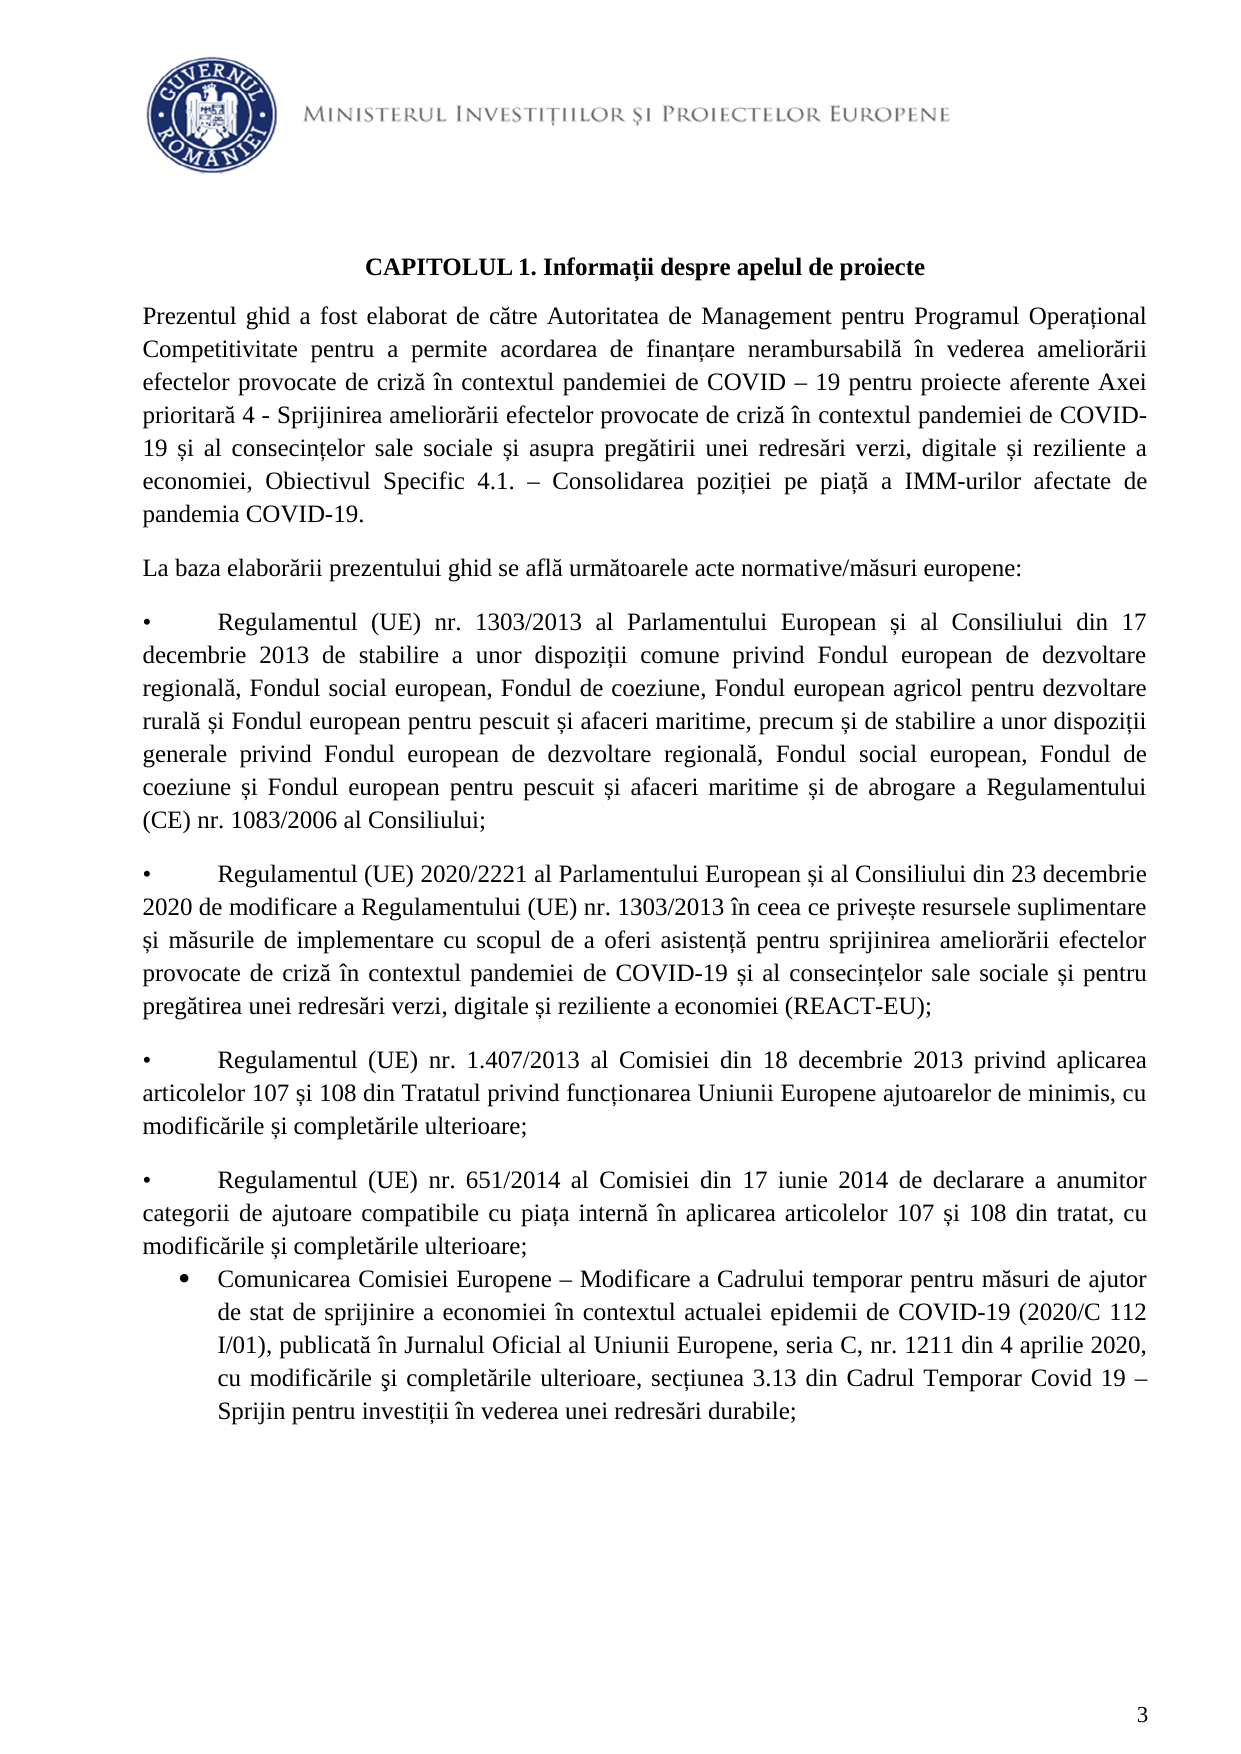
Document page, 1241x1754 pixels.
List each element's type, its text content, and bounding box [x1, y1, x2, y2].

subtitle • Regulamentul (UE) nr. 651/2014 al Comisiei din 17 iunie 2014 de declarare a anumitor categorii de ajutoare compatibile cu piața internă în aplicarea articolelor 107 și 108 din tratat, cu modificările și completările ulterioare; [142, 1165, 1148, 1260]
subtitle • Regulamentul (UE) 2020/2221 al Parlamentului European și al Consiliului din 23 decembrie 2020 de modificare a Regulamentului (UE) nr. 1303/2013 în ceea ce privește resursele suplimentare și măsurile de implementare cu scopul de a oferi asistență pentru sprijinirea ameliorării efectelor provocate de criză în contextul pandemiei de COVID-19 și al consecințelor sale sociale și pentru pregătirea unei redresări verzi, digitale și reziliente a economiei (REACT-EU); [142, 859, 1148, 1020]
subtitle Prezentul ghid a fost elaborat de către Autoritatea de Management pentru Programul Operațional Competitivitate pentru a permite acordarea de finanțare nerambursabilă în vederea ameliorării efectelor provocate de criză în contextul pandemiei de COVID – 19 pentru proiecte aferente Axei prioritară 4 - Sprijinirea ameliorării efectelor provocate de criză în contextul pandemiei de COVID-19 și al consecințelor sale sociale și asupra pregătirii unei redresări verzi, digitale și reziliente a economiei, Obiectivul Specific 4.1. – Consolidarea poziției pe piață a IMM-urilor afectate de pandemia COVID-19. [142, 301, 1148, 528]
subtitle • Regulamentul (UE) nr. 1.407/2013 al Comisiei din 18 decembrie 2013 privind aplicarea articolelor 107 și 108 din Tratatul privind funcționarea Uniunii Europene ajutoarelor de minimis, cu modificările și completările ulterioare; [142, 1045, 1148, 1140]
subtitle La baza elaborării prezentului ghid se află următoarele acte normative/măsuri europene: [142, 553, 1148, 582]
subtitle CAPITOLUL 1. Informații despre apelul de proiecte [142, 252, 1148, 281]
subtitle • Regulamentul (UE) nr. 1303/2013 al Parlamentului European și al Consiliului din 17 decembrie 2013 de stabilire a unor dispoziții comune privind Fondul european de dezvoltare regională, Fondul social european, Fondul de coeziune, Fondul european agricol pentru dezvoltare rurală și Fondul european pentru pescuit și afaceri maritime, precum și de stabilire a unor dispoziții generale privind Fondul european de dezvoltare regională, Fondul social european, Fondul de coeziune și Fondul european pentru pescuit și afaceri maritime și de abrogare a Regulamentului (CE) nr. 1083/2006 al Consiliului; [142, 607, 1148, 834]
picture [142, 52, 1088, 174]
list Comunicarea Comisiei Europene – Modificare a Cadrului temporar pentru măsuri de ajutor de stat de sprijinire a economiei în contextul actualei epidemii de COVID-19 (2020/C 112 I/01), publicată în Jurnalul Oficial al Uniunii Europene, seria C, nr. 1211 din 4 aprilie 2020, cu modificările şi completările ulterioare, secțiunea 3.13 din Cadrul Temporar Covid 19 – Sprijin pentru investiții în vederea unei redresări durabile; [180, 1264, 1148, 1425]
